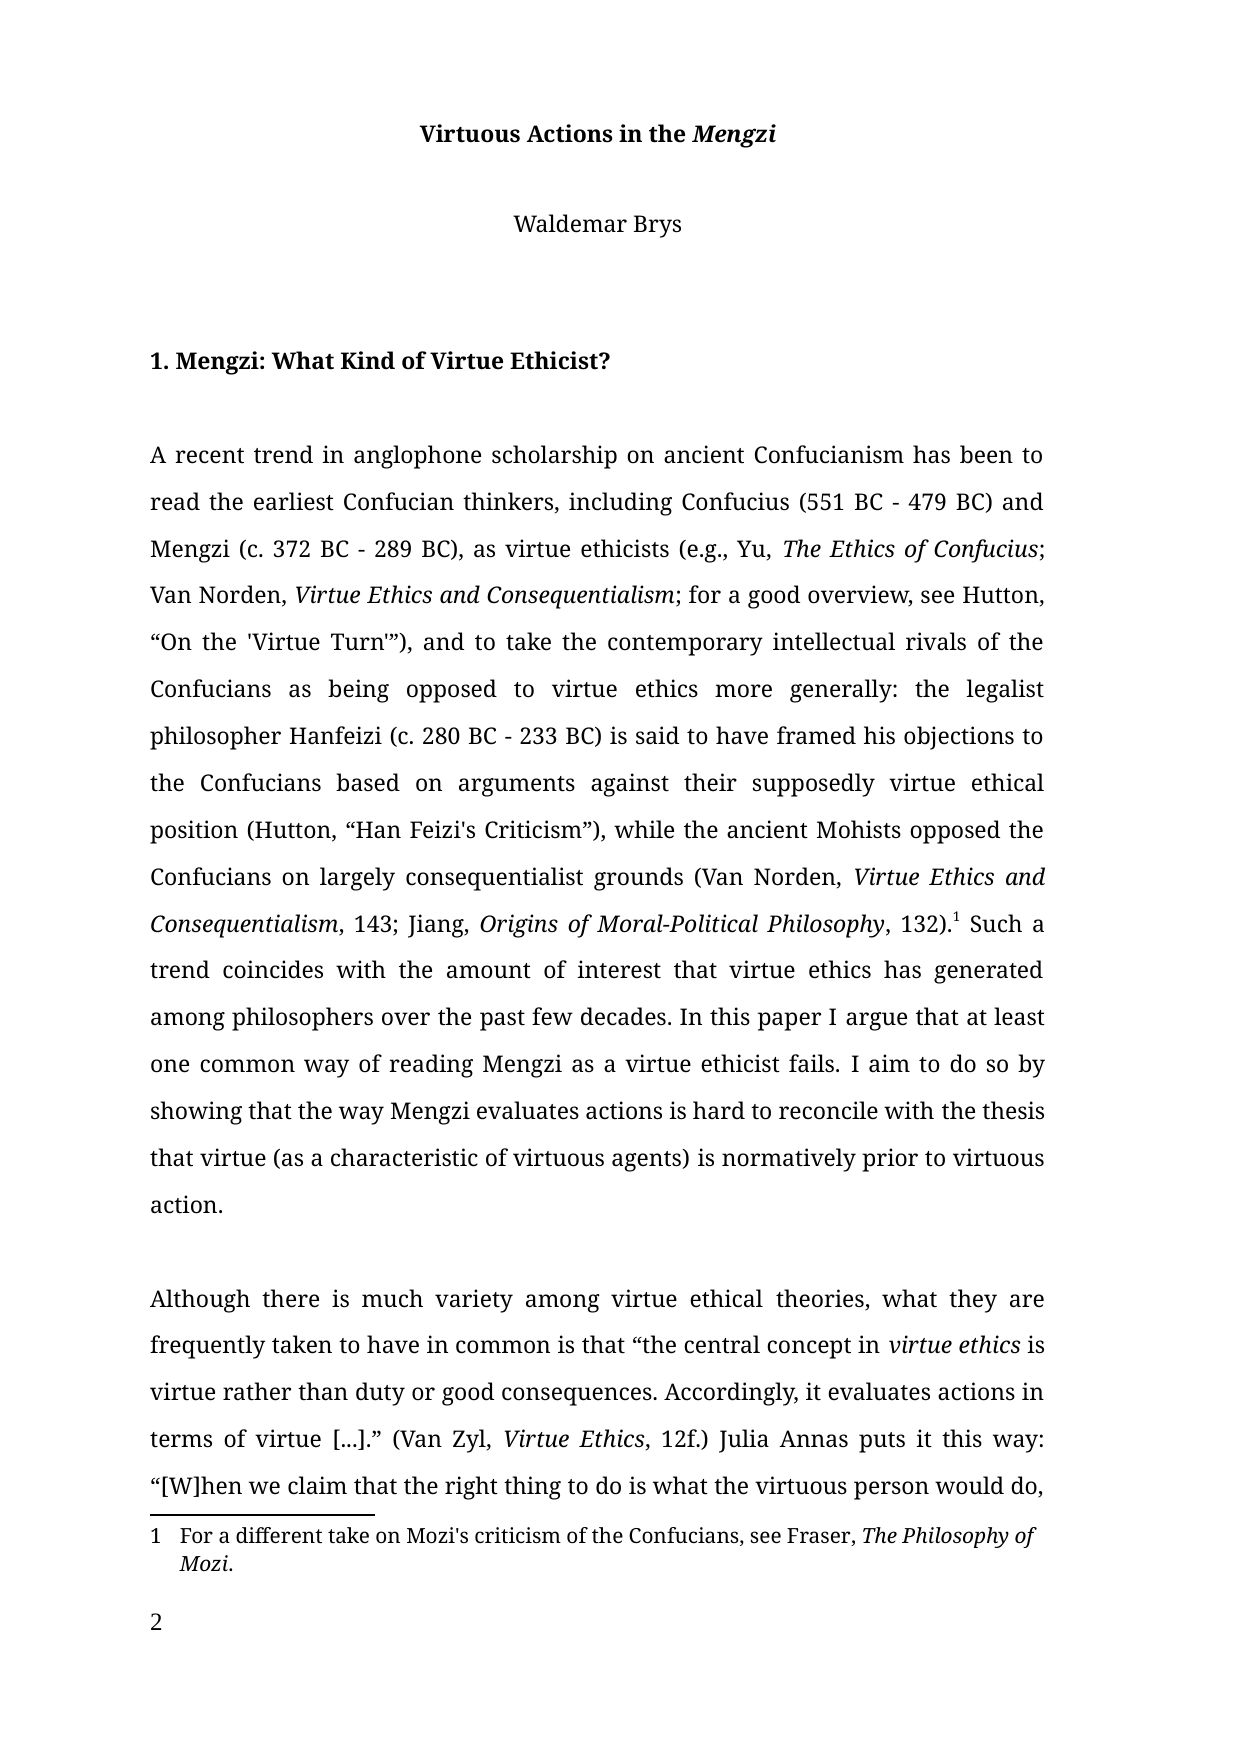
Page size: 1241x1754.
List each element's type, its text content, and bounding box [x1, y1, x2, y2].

text 1. Mengzi: What Kind of Virtue Ethicist? [150, 345, 1045, 376]
text A recent trend in anglophone scholarship on ancient Confucianism has been to read the earliest Confucian thinkers, including Confucius (551 BC - 479 BC) and Mengzi (c. 372 BC - 289 BC), as virtue ethicists (e.g., Yu, The Ethics of Confucius; Van Norden, Virtue Ethics and Consequentialism; for a good overview, see Hutton, “On the 'Virtue Turn'”), and to take the contemporary intellectual rivals of the Confucians as being opposed to virtue ethics more generally: the legalist philosopher Hanfeizi (c. 280 BC - 233 BC) is said to have framed his objections to the Confucians based on arguments against their supposedly virtue ethical position (Hutton, “Han Feizi's Criticism”), while the ancient Mohists opposed the Confucians on largely consequentialist grounds (Van Norden, Virtue Ethics and Consequentialism, 143; Jiang, Origins of Moral-Political Philosophy, 132). Such a trend coincides with the amount of interest that virtue ethics has generated among philosophers over the past few decades. In this paper I argue that at least one common way of reading Mengzi as a virtue ethicist fails. I aim to do so by showing that the way Mengzi evaluates actions is hard to reconcile with the thesis that virtue (as a characteristic of virtuous agents) is normatively prior to virtuous action. [150, 439, 1045, 1220]
text Virtuous Actions in the Mengzi [150, 118, 1045, 149]
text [150, 1282, 1045, 1501]
text Waldemar Brys [150, 208, 1045, 239]
